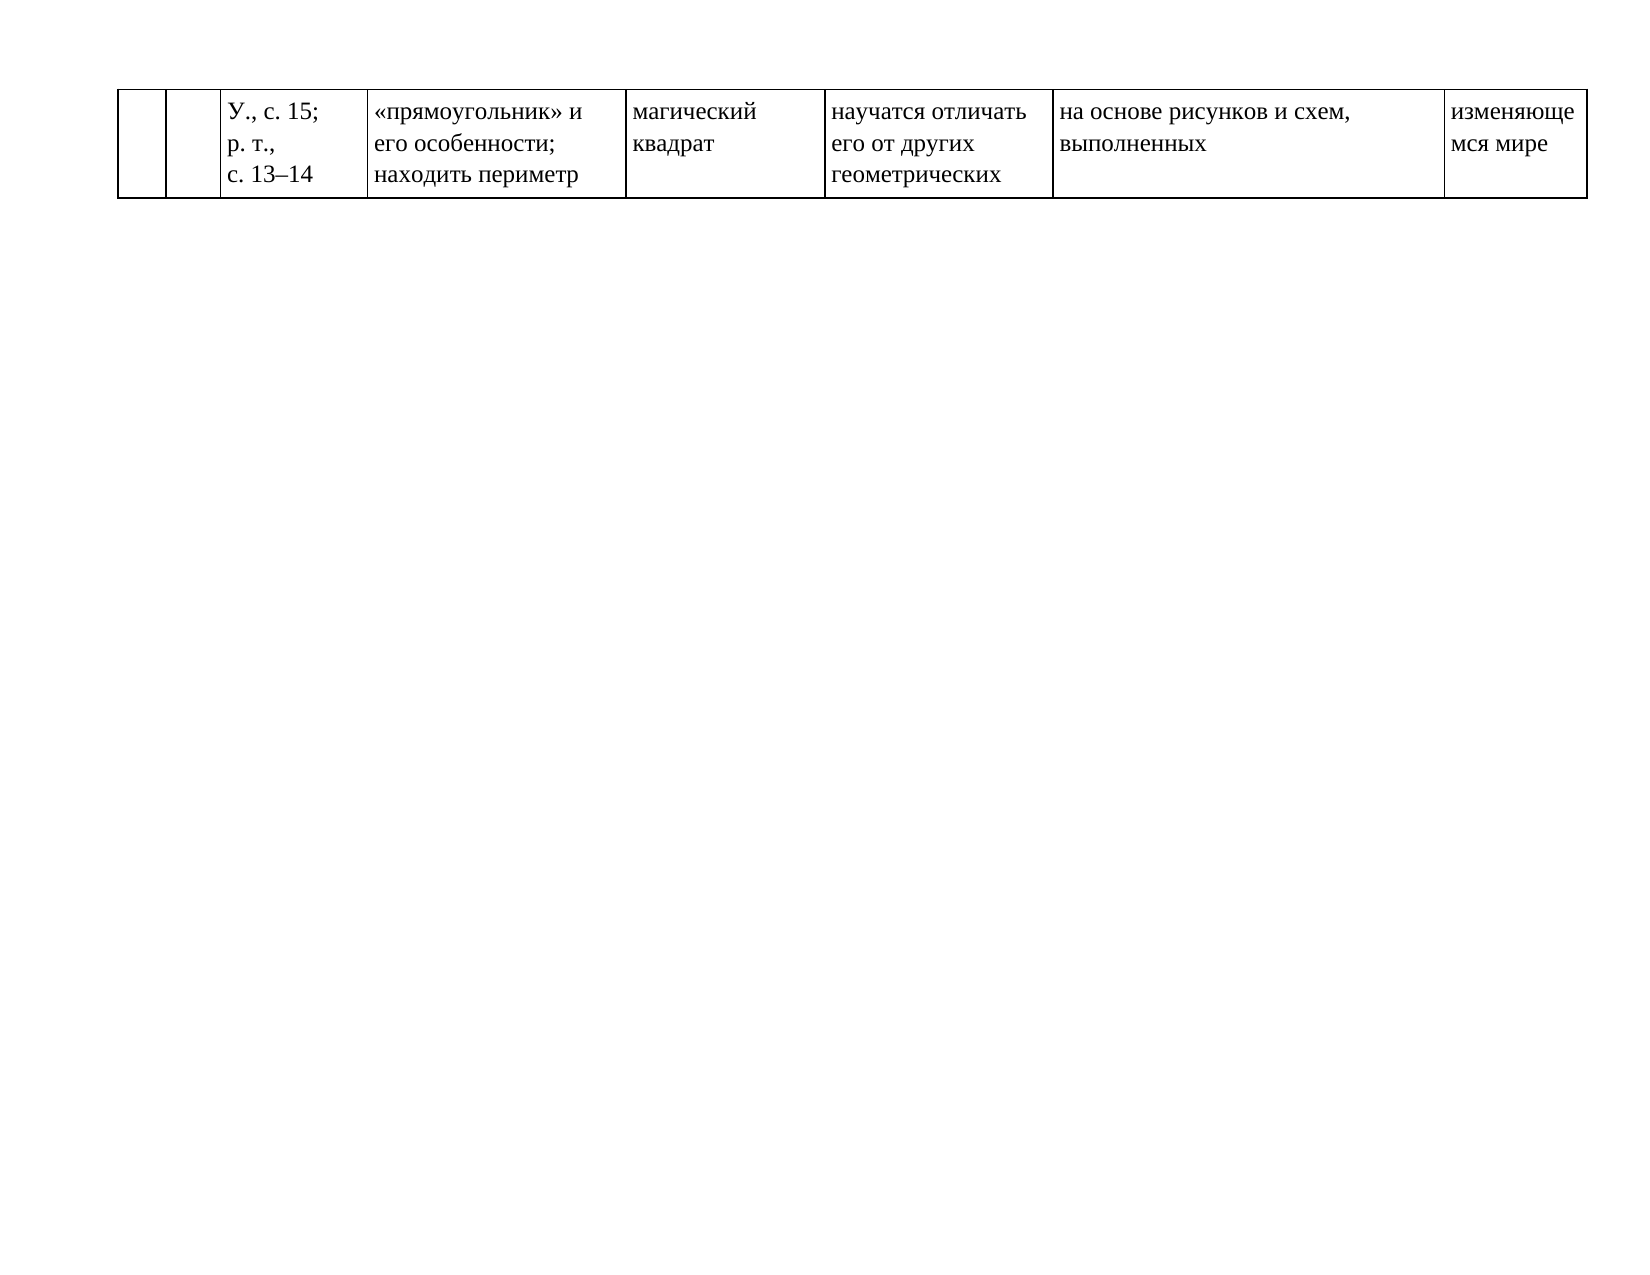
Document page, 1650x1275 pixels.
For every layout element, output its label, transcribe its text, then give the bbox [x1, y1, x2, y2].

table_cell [627, 90, 824, 197]
table_cell 74 [119, 90, 165, 197]
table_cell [368, 90, 625, 197]
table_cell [1054, 90, 1444, 197]
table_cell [1445, 90, 1586, 197]
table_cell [221, 90, 367, 197]
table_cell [826, 90, 1052, 197]
table_cell [167, 90, 220, 197]
